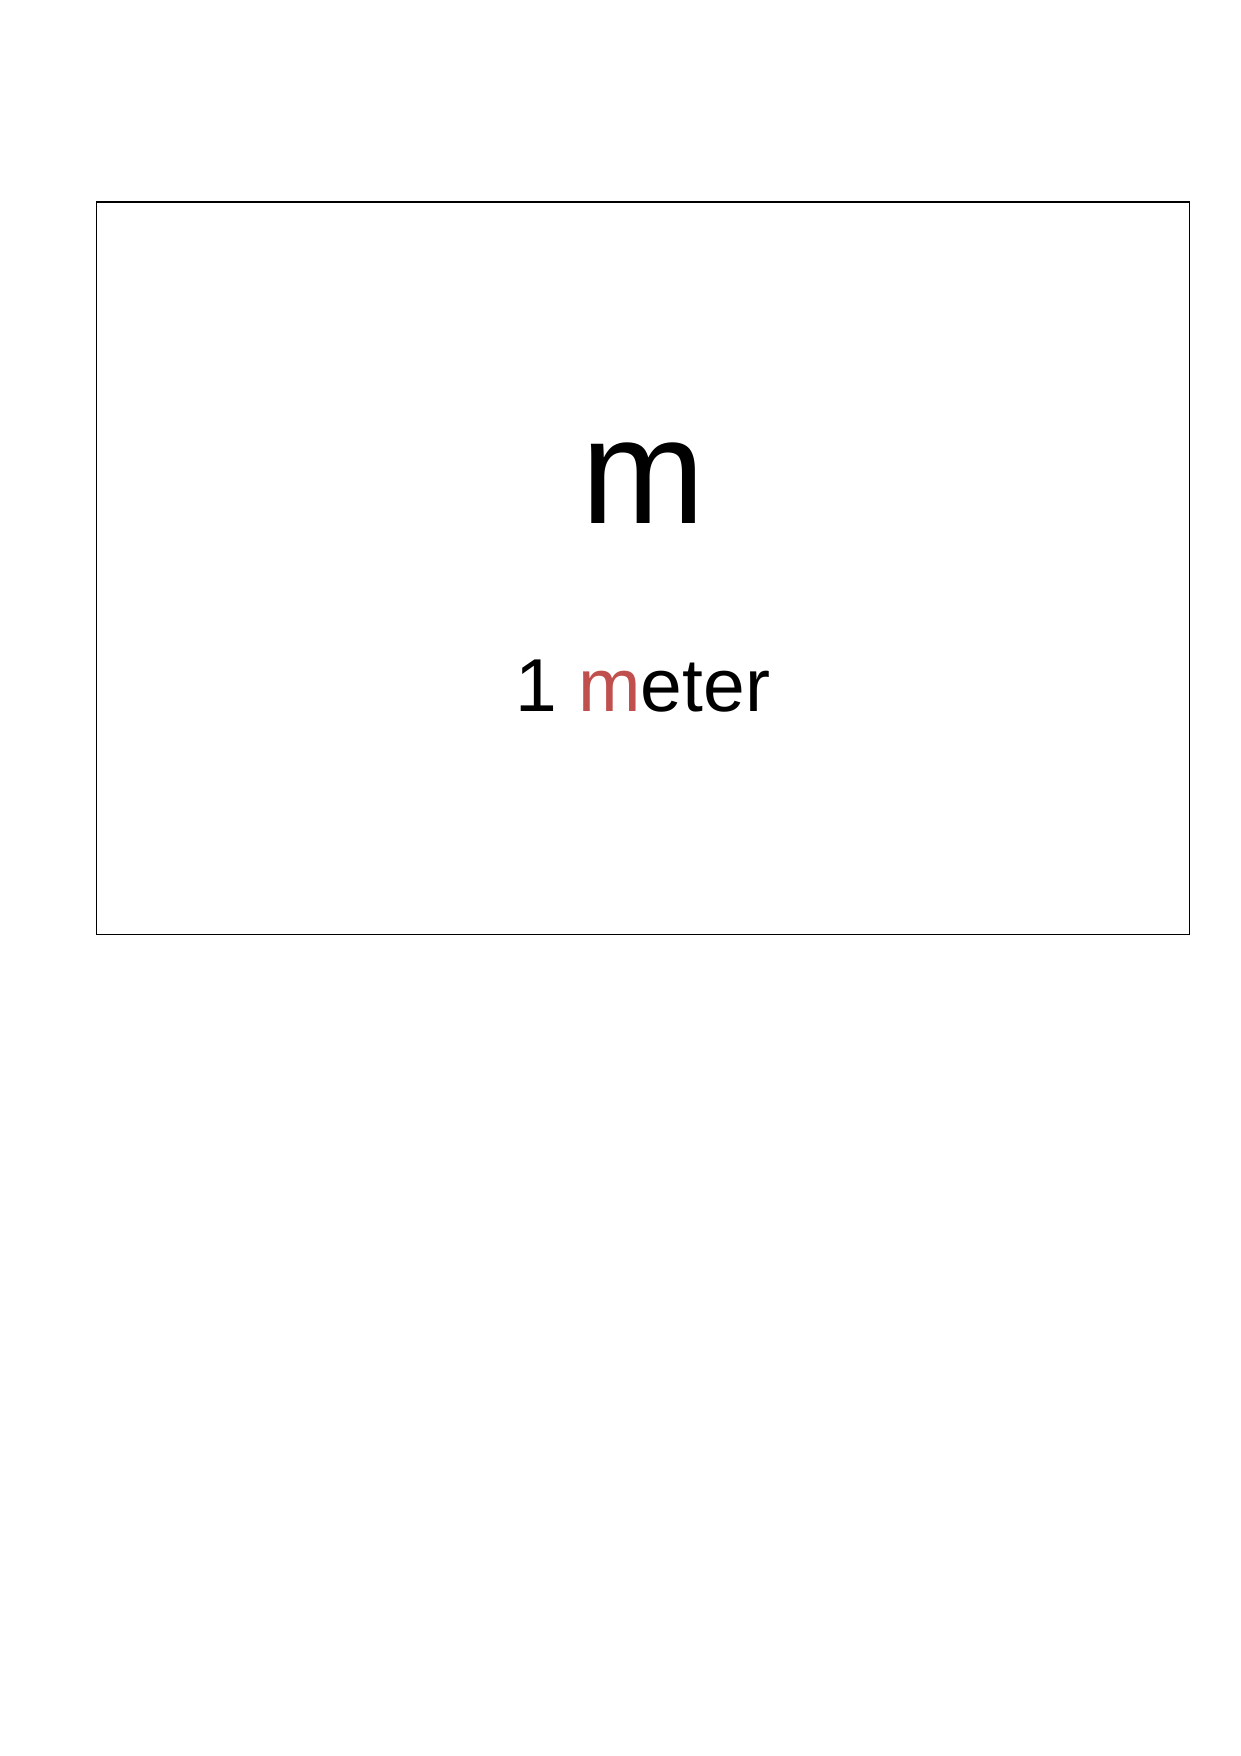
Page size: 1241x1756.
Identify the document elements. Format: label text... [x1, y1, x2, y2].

table_header m 1 meter [97, 203, 1189, 934]
